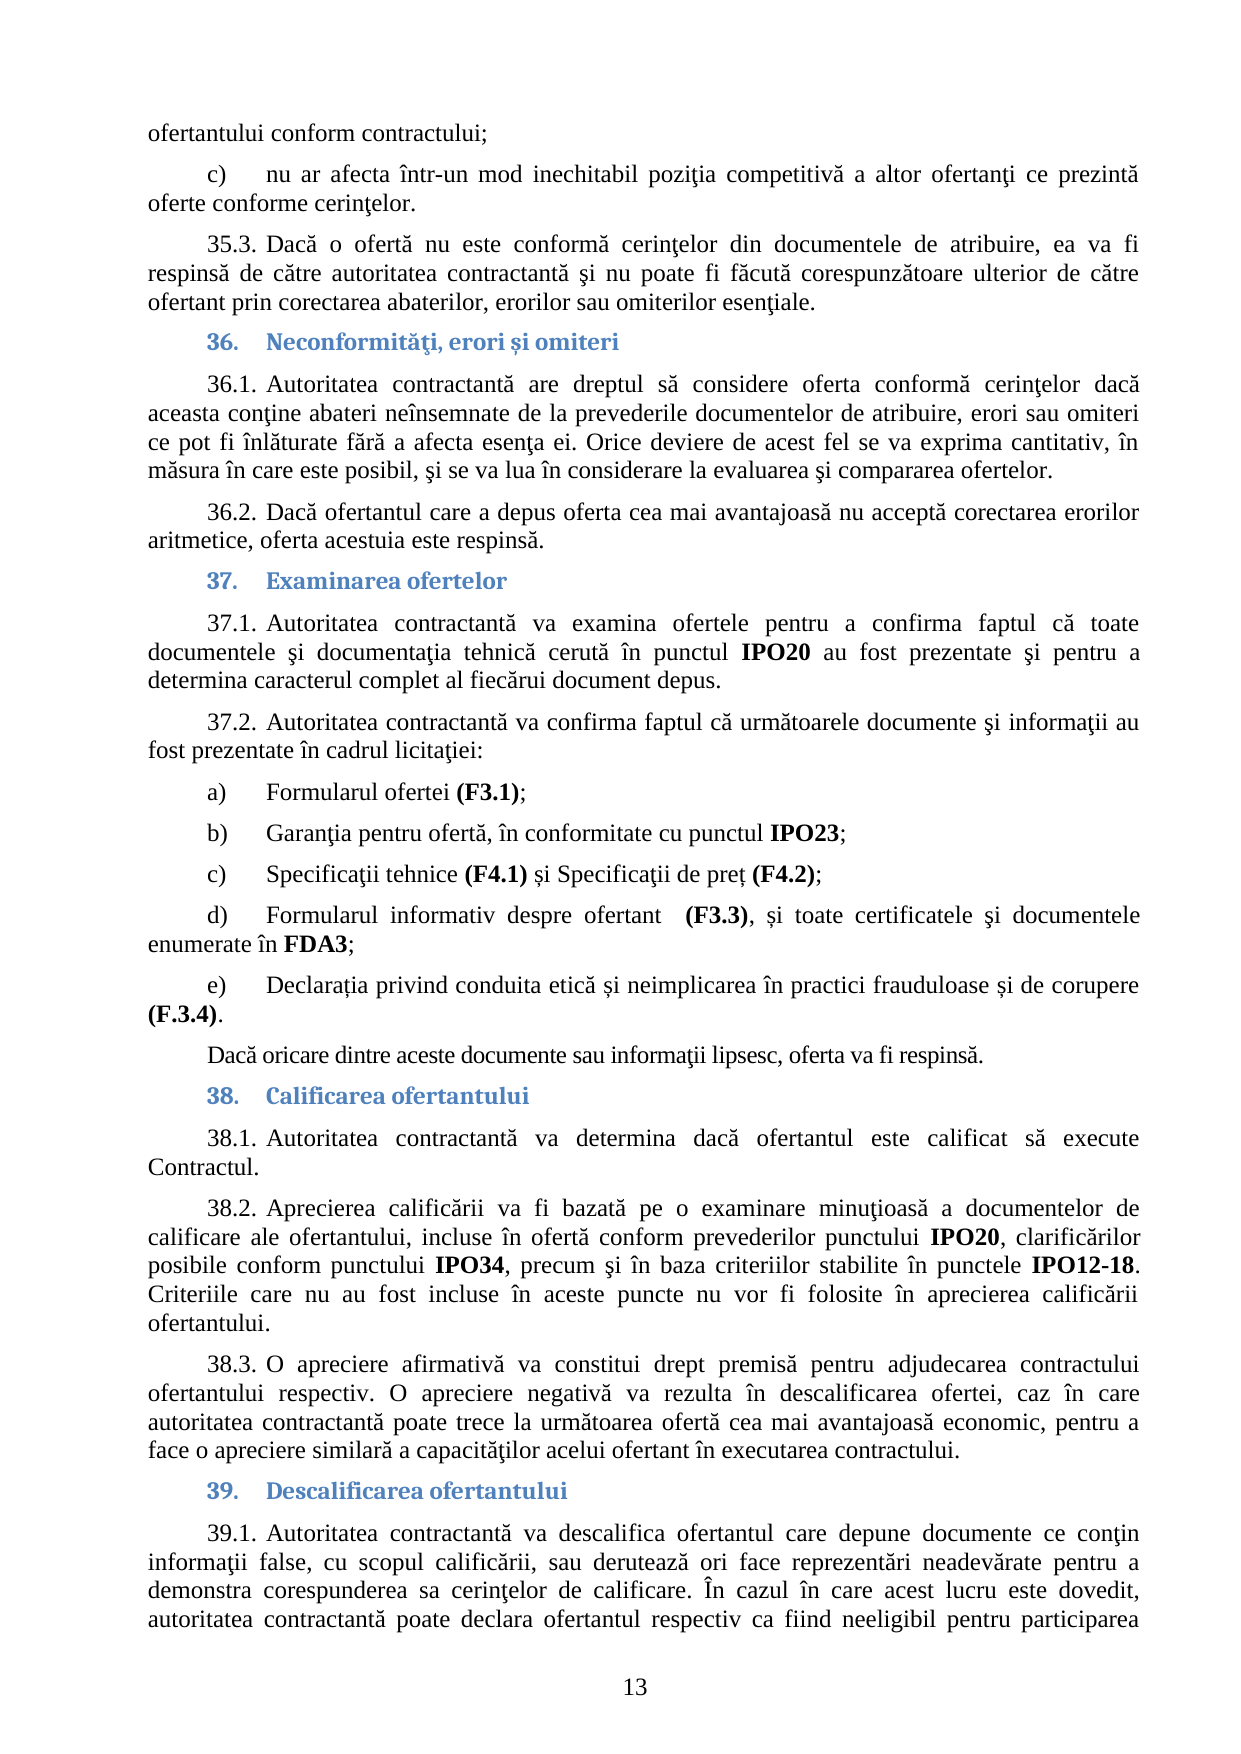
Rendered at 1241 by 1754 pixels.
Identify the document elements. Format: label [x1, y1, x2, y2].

table_cell [136, 118, 1152, 1633]
